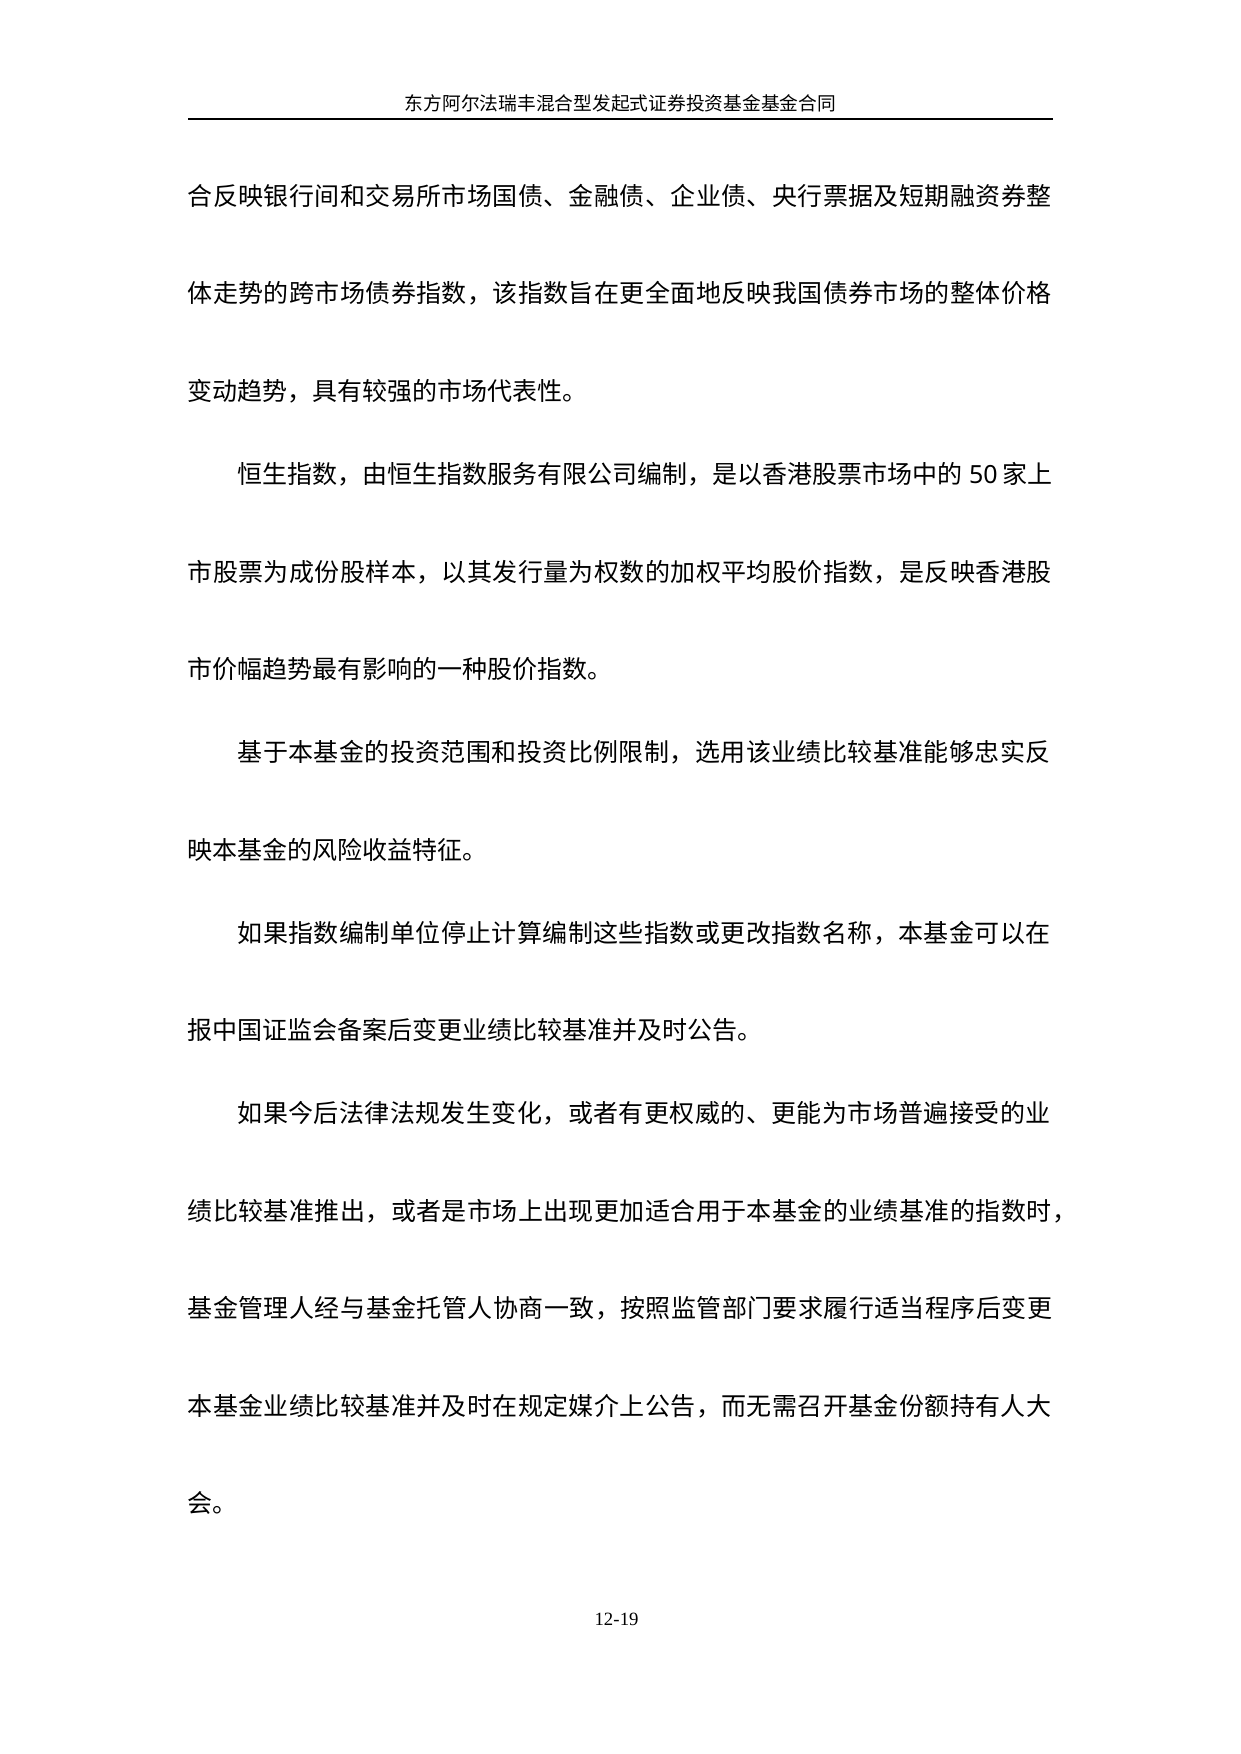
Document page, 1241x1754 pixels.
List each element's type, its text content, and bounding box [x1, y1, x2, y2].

text 如果指数编制单位停止计算编制这些指数或更改指数名称，本基金可以在报中国证监会备案后变更业绩比较基准并及时公告。 [187, 899, 1053, 1061]
text 基于本基金的投资范围和投资比例限制，选用该业绩比较基准能够忠实反映本基金的风险收益特征。 [187, 718, 1053, 881]
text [187, 162, 1053, 422]
text 恒生指数，由恒生指数服务有限公司编制，是以香港股票市场中的50家上市股票为成份股样本，以其发行量为权数的加权平均股价指数，是反映香港股市价幅趋势最有影响的一种股价指数。 [187, 440, 1053, 700]
text 如果今后法律法规发生变化，或者有更权威的、更能为市场普遍接受的业绩比较基准推出，或者是市场上出现更加适合用于本基金的业绩基准的指数时，基金管理人经与基金托管人协商一致，按照监管部门要求履行适当程序后变更本基金业绩比较基准并及时在规定媒介上公告，而无需召开基金份额持有人大会。 [187, 1079, 1053, 1534]
